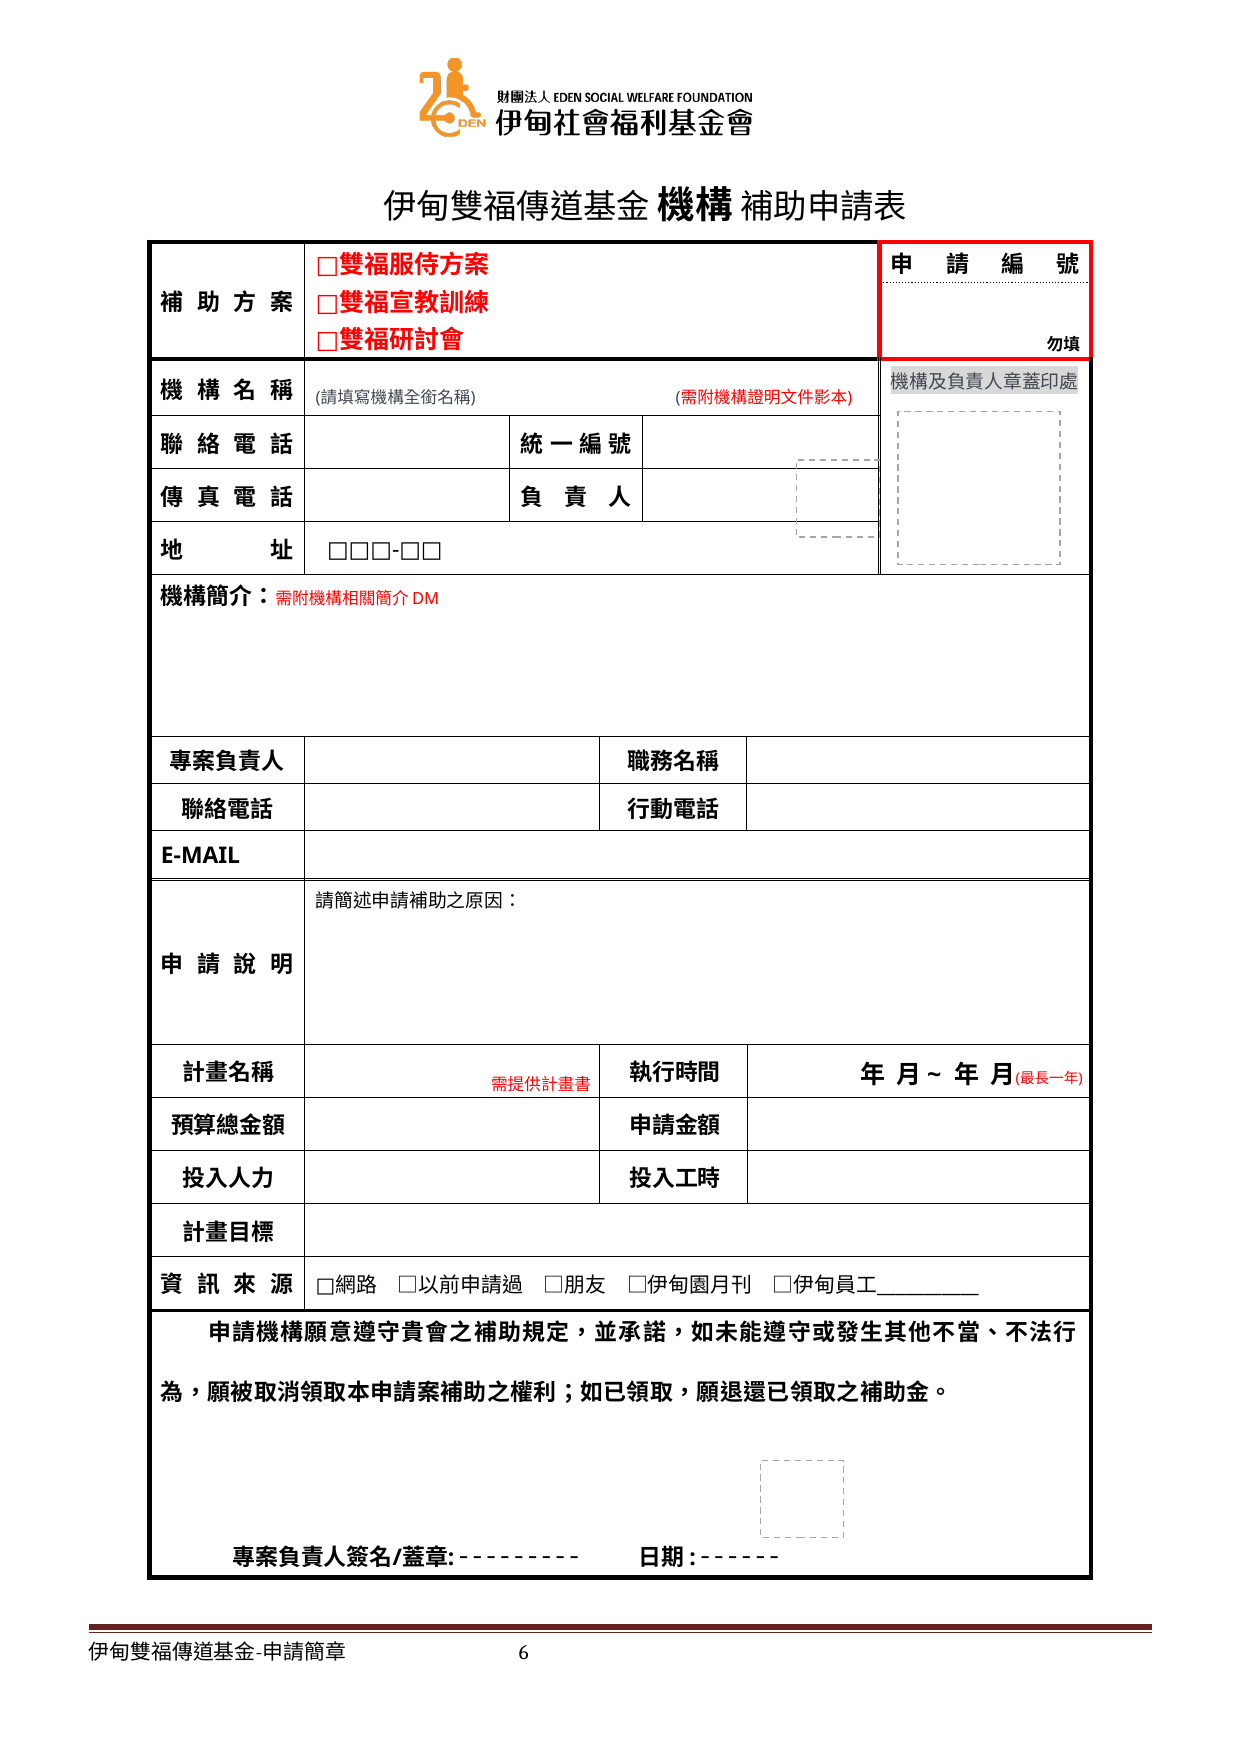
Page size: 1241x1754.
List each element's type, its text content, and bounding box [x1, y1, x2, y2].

table_cell 勿填 [882, 282, 1089, 357]
table_cell 聯絡電話 [152, 784, 304, 830]
table_cell 機構簡介：需附機構相關簡介DM [152, 575, 1089, 736]
table_cell 預算總金額 [152, 1098, 304, 1150]
text 伊甸雙福傳道基金 機構 補助申請表 [89, 164, 1152, 239]
table_cell □網路 □以前申請過 □朋友 □伊甸園月刊 □伊甸員工___________ [305, 1257, 1089, 1309]
table_cell 投入工時 [600, 1151, 747, 1203]
table_cell [305, 1098, 599, 1150]
table_cell [747, 737, 1089, 783]
table_cell [305, 1151, 599, 1203]
table_cell 機構及負責人章蓋印處 [881, 361, 1089, 574]
table_header 申 請 編 號 [882, 244, 1089, 282]
table_cell 負責人 [510, 469, 642, 521]
table_cell [643, 416, 878, 468]
table_cell (請填寫機構全銜名稱) (需附機構證明文件影本) [305, 361, 878, 415]
table_header □雙福服侍方案 □雙福宣教訓練 □雙福研討會 [305, 244, 877, 357]
table_cell [748, 1151, 1089, 1203]
table_cell [643, 469, 878, 521]
table_cell [305, 737, 599, 783]
table_cell 年 月 ~ 年 月(最長一年) [748, 1045, 1089, 1097]
table_cell 申請說明 [152, 881, 304, 1043]
table_cell 計畫目標 [152, 1204, 304, 1256]
table_cell 投入人力 [152, 1151, 304, 1203]
table_cell [305, 1204, 1089, 1256]
table_cell 地址 [152, 522, 304, 574]
table_cell 申請機構願意遵守貴會之補助規定，並承諾，如未能遵守或發生其他不當、不法行為，願被取消領取本申請案補助之權利；如已領取，願退還已領取之補助金。 專案負責人簽名/蓋章: ╴╴╴╴╴╴╴╴╴ 日期 : ╴╴╴╴╴╴ [152, 1312, 1089, 1575]
table_cell 專案負責人 [152, 737, 304, 783]
table_cell 機構名稱 [152, 361, 304, 415]
table_cell 計畫名稱 [152, 1045, 304, 1097]
table_header 補助方案 [152, 244, 304, 357]
table_cell [748, 1098, 1089, 1150]
table_cell [747, 784, 1089, 830]
table_cell 申請金額 [600, 1098, 747, 1150]
picture [419, 58, 753, 137]
table_cell 請簡述申請補助之原因： [305, 881, 1089, 1043]
table_cell [305, 416, 509, 468]
table_cell 聯絡電話 [152, 416, 304, 468]
table_cell 職務名稱 [600, 737, 746, 783]
table_cell 行動電話 [600, 784, 746, 830]
table_cell 資訊來源 [152, 1257, 304, 1309]
table_cell E-MAIL [152, 831, 304, 878]
table_cell 傳真電話 [152, 469, 304, 521]
table_cell 統一編號 [510, 416, 642, 468]
table_cell [305, 831, 1089, 878]
table_cell 需提供計畫書 [305, 1045, 599, 1097]
table_cell □□□-□□ [305, 522, 878, 574]
table_cell 執行時間 [600, 1045, 747, 1097]
table_cell [305, 469, 509, 521]
table_cell [305, 784, 599, 830]
